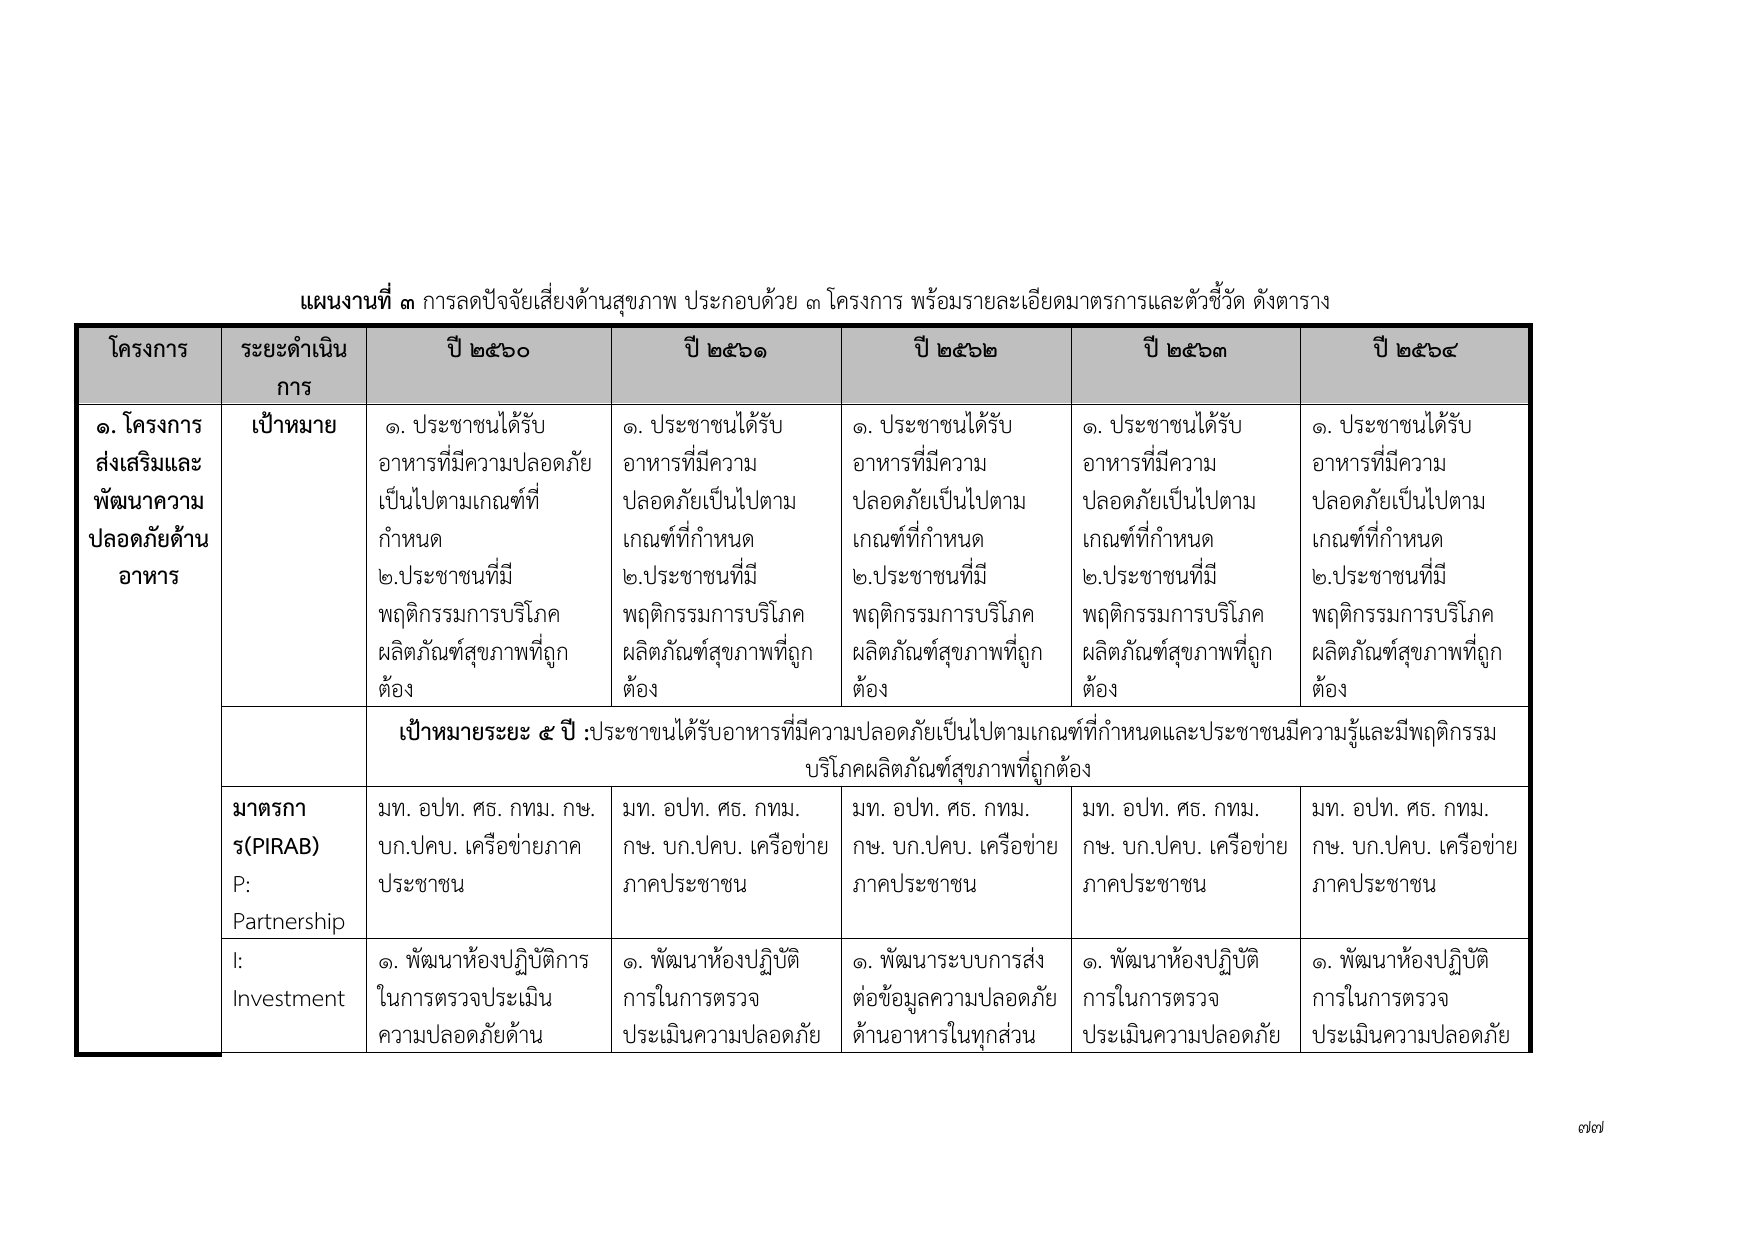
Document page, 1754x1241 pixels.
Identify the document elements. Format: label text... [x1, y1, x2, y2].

table_cell มท. อปท. ศธ. กทม. กษ. บก.ปคบ. เครือข่ายภาคประชาชน [367, 787, 611, 938]
table_header ปี 2561 [612, 328, 841, 403]
table_cell เป้าหมายระยะ 5 ปี :ประชาขนได้รับอาหารที่มีความปลอดภัยเป็นไปตามเกณฑ์ที่กำหนดและประชาชนมีความรู้และมีพฤติกรรมบริโภคผลิตภัณฑ์สุขภาพที่ถูกต้อง [367, 707, 1528, 786]
table_cell I: Investment [222, 939, 366, 1052]
table_cell 1. ประชาชนได้รับอาหารที่มีความปลอดภัยเป็นไปตามเกณฑ์ที่กำหนด 2.ประชาชนที่มีพฤติกรรมการบริโภคผลิตภัณฑ์สุขภาพที่ถูกต้อง [612, 405, 841, 706]
table_cell มท. อปท. ศธ. กทม. กษ. บก.ปคบ. เครือข่ายภาคประชาชน [1072, 787, 1300, 938]
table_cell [1301, 939, 1528, 1052]
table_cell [367, 939, 611, 1052]
table_cell มท. อปท. ศธ. กทม. กษ. บก.ปคบ. เครือข่ายภาคประชาชน [1301, 787, 1528, 938]
table_cell 1. ประชาชนได้รับอาหารที่มีความปลอดภัยเป็นไปตามเกณฑ์ที่กำหนด 2.ประชาชนที่มีพฤติกรรมการบริโภคผลิตภัณฑ์สุขภาพที่ถูกต้อง [1301, 405, 1528, 706]
table_cell มท. อปท. ศธ. กทม. กษ. บก.ปคบ. เครือข่ายภาคประชาชน [842, 787, 1071, 938]
table_header ปี 2564 [1301, 328, 1528, 403]
table_header โครงการ [79, 328, 221, 403]
table_header ปี 2562 [842, 328, 1071, 403]
table_cell มท. อปท. ศธ. กทม. กษ. บก.ปคบ. เครือข่ายภาคประชาชน [612, 787, 841, 938]
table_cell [1072, 939, 1300, 1052]
table_cell [222, 707, 366, 786]
table_header ปี 2560 [367, 328, 611, 403]
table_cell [612, 939, 841, 1052]
text แผนงานที่ 3 การลดปัจจัยเสี่ยงด้านสุขภาพ ประกอบด้วย 3 โครงการ พร้อมรายละเอียดมาตรการและตัวชี้วัด ดังตาราง [225, 280, 1604, 318]
table_cell มาตรการ(PIRAB) P: Partnership [222, 787, 366, 938]
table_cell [842, 939, 1071, 1052]
table_cell เป้าหมาย [222, 405, 366, 706]
table_cell 1. ประชาชนได้รับอาหารที่มีความปลอดภัยเป็นไปตามเกณฑ์ที่กำหนด 2.ประชาชนที่มีพฤติกรรมการบริโภคผลิตภัณฑ์สุขภาพที่ถูกต้อง [1072, 405, 1300, 706]
table_cell 1. ประชาชนได้รับอาหารที่มีความปลอดภัยเป็นไปตามเกณฑ์ที่กำหนด 2.ประชาชนที่มีพฤติกรรมการบริโภคผลิตภัณฑ์สุขภาพที่ถูกต้อง [842, 405, 1071, 706]
table_cell 1. ประชาชนได้รับอาหารที่มีความปลอดภัยเป็นไปตามเกณฑ์ที่กำหนด 2.ประชาชนที่มีพฤติกรรมการบริโภคผลิตภัณฑ์สุขภาพที่ถูกต้อง [367, 405, 611, 706]
table_header ระยะดำเนินการ [222, 328, 366, 403]
table_cell 1. โครงการส่งเสริมและพัฒนาความปลอดภัยด้านอาหาร [79, 405, 221, 1052]
table_header ปี 2563 [1072, 328, 1300, 403]
